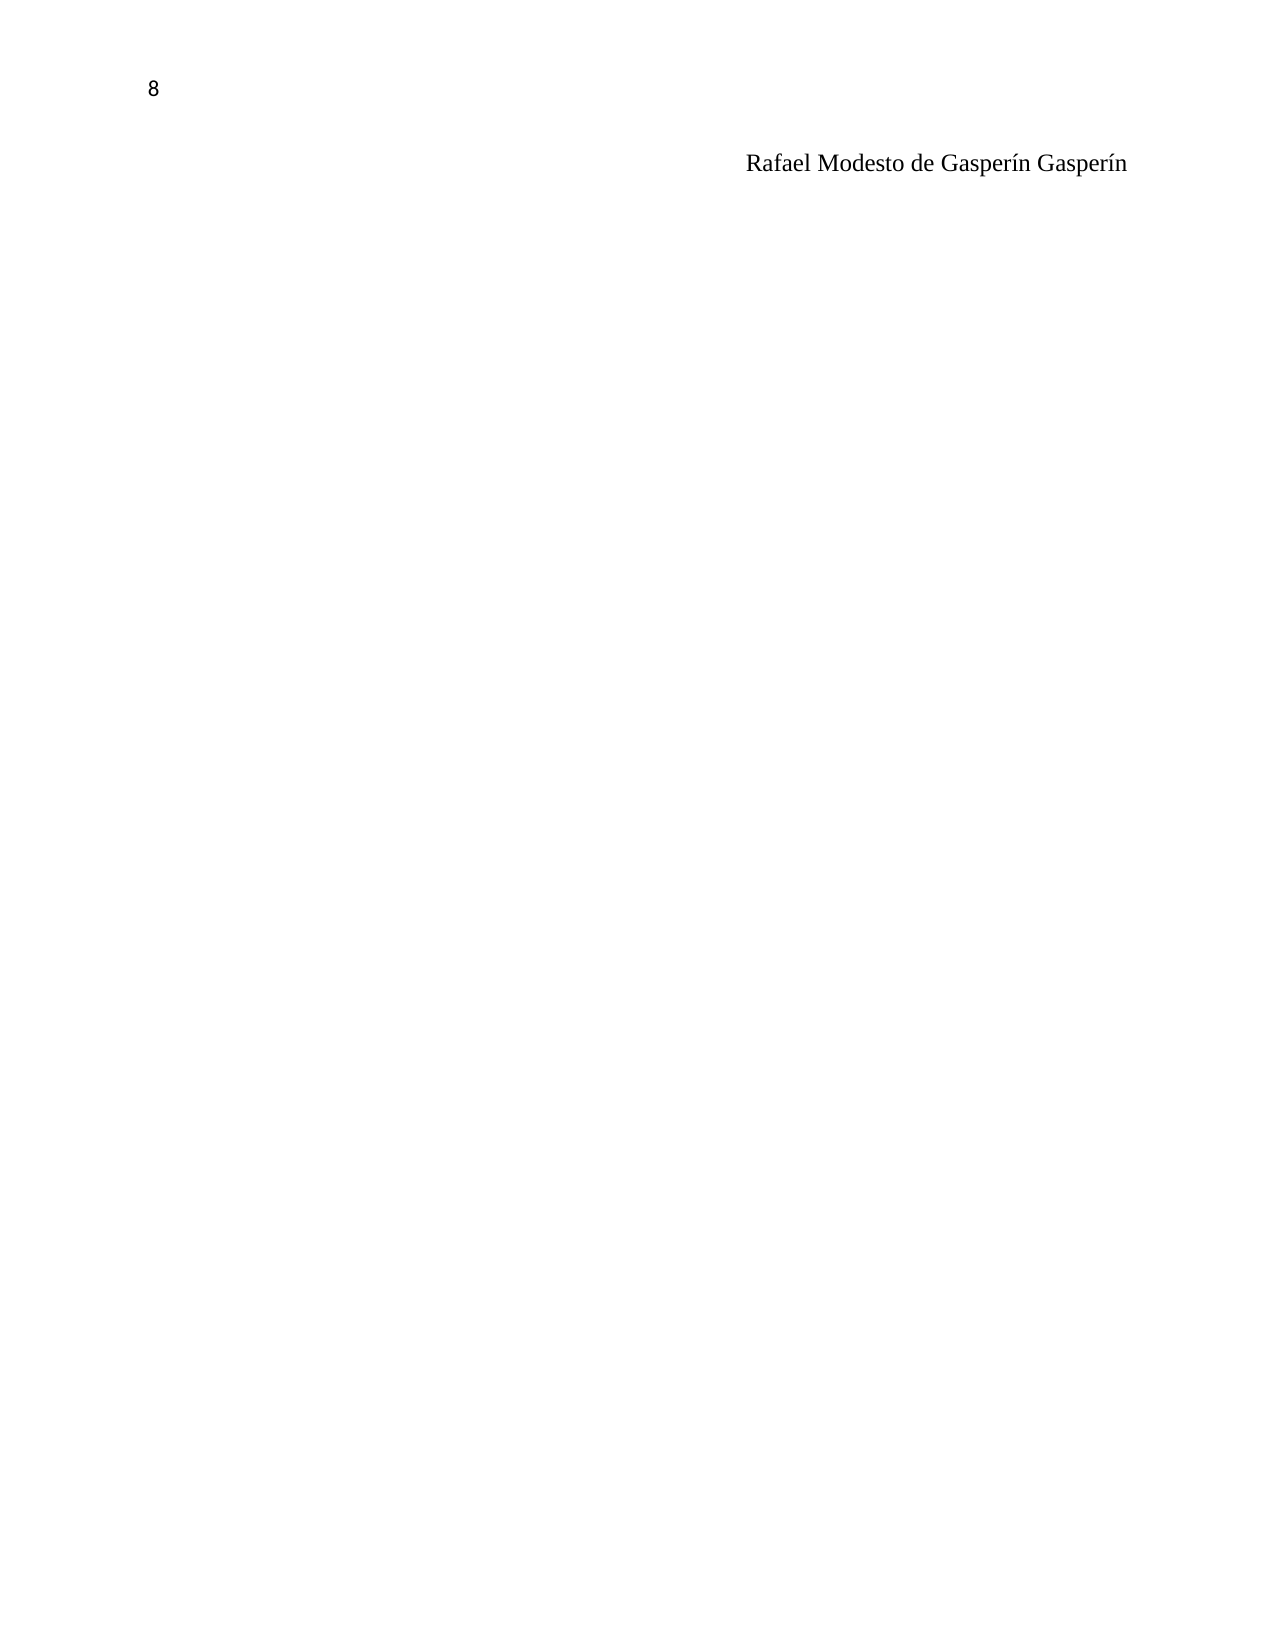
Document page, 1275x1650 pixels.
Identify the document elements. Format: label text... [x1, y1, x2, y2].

text Rafael Modesto de Gasperín Gasperín [148, 148, 1127, 176]
